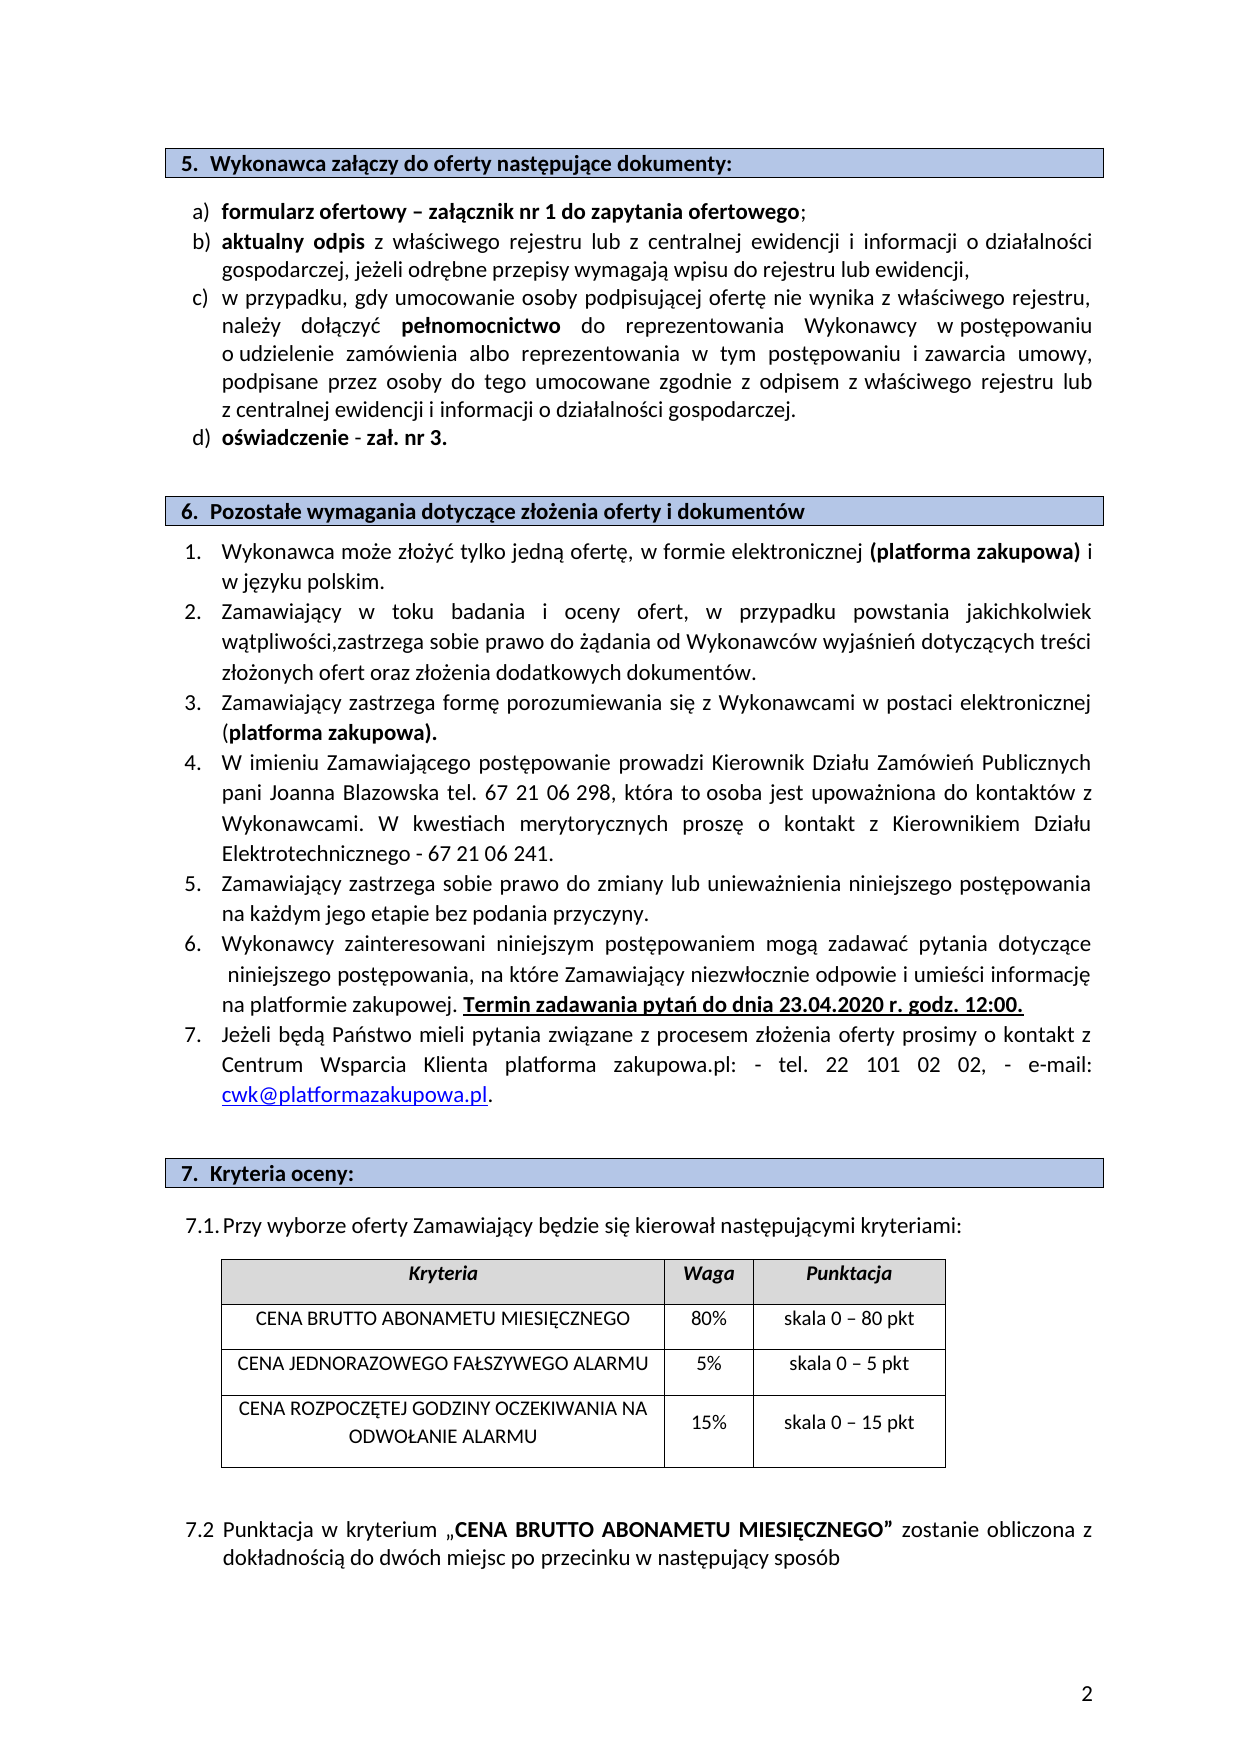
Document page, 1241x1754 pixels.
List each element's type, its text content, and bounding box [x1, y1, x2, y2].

table_header Kryteria oceny: [166, 1159, 1103, 1187]
list Wykonawca może złożyć tylko jedną ofertę, w formie elektronicznej (platforma zakupowa) i w języku polskim. [184, 537, 1092, 595]
table_cell 5% [665, 1350, 753, 1394]
table_header Waga [665, 1260, 753, 1304]
list Jeżeli będą Państwo mieli pytania związane z procesem złożenia oferty prosimy o kontakt z Centrum Wsparcia Klienta platforma zakupowa.pl: - tel. 22 101 02 02, - e-mail: cwk@platformazakupowa.pl. [184, 1020, 1092, 1109]
table_header Punktacja [754, 1260, 945, 1304]
list Punktacja w kryterium „CENA BRUTTO ABONAMETU MIESIĘCZNEGO” zostanie obliczona z dokładnością do dwóch miejsc po przecinku w następujący sposób [185, 1515, 1092, 1571]
table_header Kryteria [222, 1260, 664, 1304]
table_cell CENA BRUTTO ABONAMETU MIESIĘCZNEGO [222, 1305, 664, 1349]
table_header Wykonawca załączy do oferty następujące dokumenty: [166, 149, 1103, 177]
list Zamawiający w toku badania i oceny ofert, w przypadku powstania jakichkolwiek wątpliwości,zastrzega sobie prawo do żądania od Wykonawców wyjaśnień dotyczących treści złożonych ofert oraz złożenia dodatkowych dokumentów. [184, 597, 1092, 686]
list Zamawiający zastrzega sobie prawo do zmiany lub unieważnienia niniejszego postępowania na każdym jego etapie bez podania przyczyny. [184, 869, 1092, 927]
table_cell skala 0 – 15 pkt [754, 1396, 945, 1467]
list Przy wyborze oferty Zamawiający będzie się kierował następującymi kryteriami: [185, 1210, 1092, 1239]
list W imieniu Zamawiającego postępowanie prowadzi Kierownik Działu Zamówień Publicznych pani Joanna Blazowska tel. 67 21 06 298, która to osoba jest upoważniona do kontaktów z Wykonawcami. W kwestiach merytorycznych proszę o kontakt z Kierownikiem Działu Elektrotechnicznego - 67 21 06 241. [184, 748, 1092, 867]
table_cell CENA ROZPOCZĘTEJ GODZINY OCZEKIWANIA NA ODWOŁANIE ALARMU [222, 1396, 664, 1467]
table_cell skala 0 – 80 pkt [754, 1305, 945, 1349]
list w przypadku, gdy umocowanie osoby podpisującej ofertę nie wynika z właściwego rejestru, należy dołączyć pełnomocnictwo do reprezentowania Wykonawcy w postępowaniu o udzielenie zamówienia albo reprezentowania w tym postępowaniu i zawarcia umowy, podpisane przez osoby do tego umocowane zgodnie z odpisem z właściwego rejestru lub z centralnej ewidencji i informacji o działalności gospodarczej. [192, 283, 1092, 423]
list aktualny odpis z właściwego rejestru lub z centralnej ewidencji i informacji o działalności gospodarczej, jeżeli odrębne przepisy wymagają wpisu do rejestru lub ewidencji, [192, 227, 1092, 283]
list Wykonawcy zainteresowani niniejszym postępowaniem mogą zadawać pytania dotyczące niniejszego postępowania, na które Zamawiający niezwłocznie odpowie i umieści informację na platformie zakupowej. Termin zadawania pytań do dnia 23.04.2020 r. godz. 12:00. [184, 929, 1092, 1018]
table_cell skala 0 – 5 pkt [754, 1350, 945, 1394]
table_cell CENA JEDNORAZOWEGO FAŁSZYWEGO ALARMU [222, 1350, 664, 1394]
table_header Pozostałe wymagania dotyczące złożenia oferty i dokumentów [166, 497, 1103, 525]
table_cell 15% [665, 1396, 753, 1467]
list formularz ofertowy – załącznik nr 1 do zapytania ofertowego; [192, 197, 1092, 225]
list oświadczenie - zał. nr 3. [192, 423, 1092, 451]
list Zamawiający zastrzega formę porozumiewania się z Wykonawcami w postaci elektronicznej (platforma zakupowa). [184, 688, 1092, 746]
table_cell 80% [665, 1305, 753, 1349]
